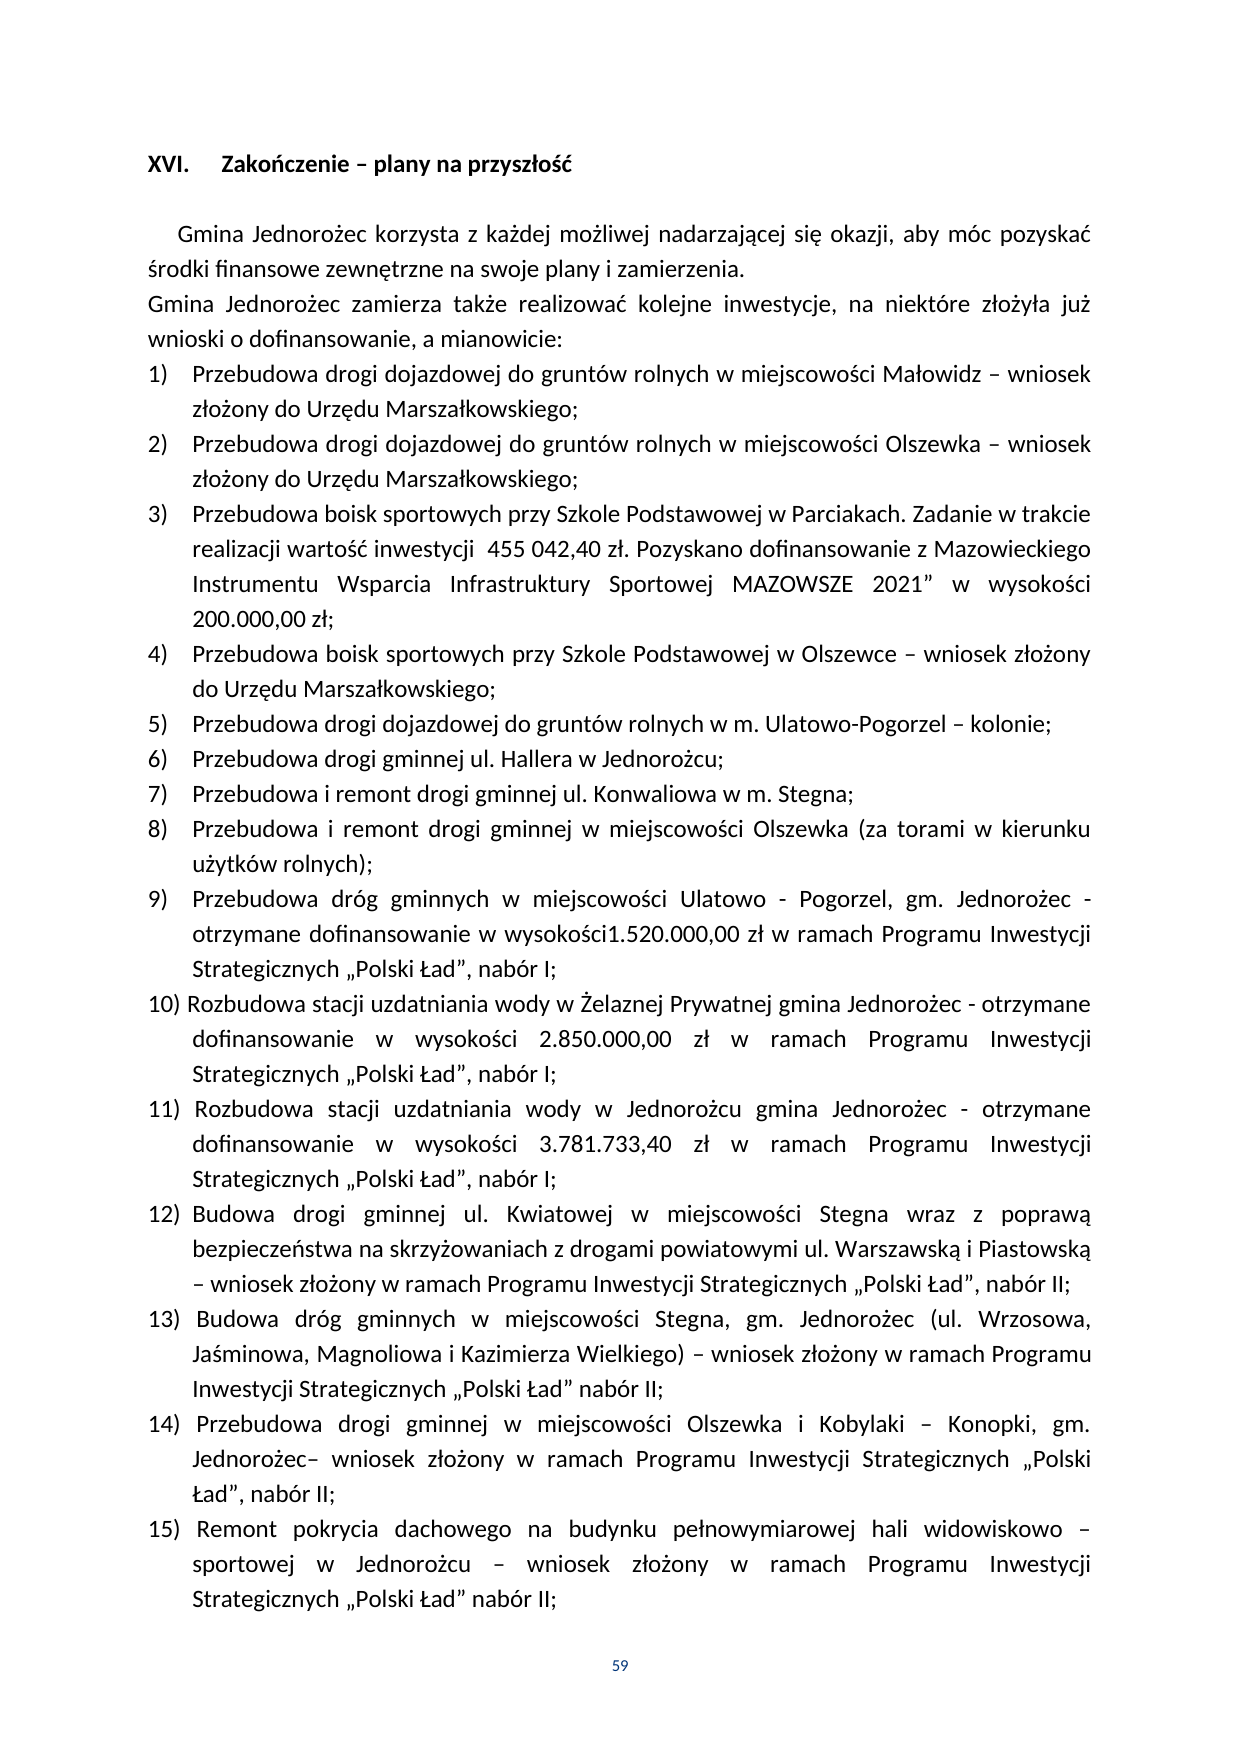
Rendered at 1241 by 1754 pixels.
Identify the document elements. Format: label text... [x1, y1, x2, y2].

list 11) Rozbudowa stacji uzdatniania wody w Jednorożcu gmina Jednorożec - otrzymane dofinansowanie w wysokości 3.781.733,40 zł w ramach Programu Inwestycji Strategicznych „Polski Ład”, nabór I; [148, 1093, 1092, 1193]
subtitle Zakończenie – plany na przyszłość [148, 148, 1092, 178]
text Gmina Jednorożec zamierza także realizować kolejne inwestycje, na niektóre złożyła już wnioski o dofinansowanie, a mianowicie: [148, 288, 1092, 353]
list 7) Przebudowa i remont drogi gminnej ul. Konwaliowa w m. Stegna; [148, 778, 1092, 808]
list 1) Przebudowa drogi dojazdowej do gruntów rolnych w miejscowości Małowidz – wniosek złożony do Urzędu Marszałkowskiego; [148, 358, 1092, 423]
list 8) Przebudowa i remont drogi gminnej w miejscowości Olszewka (za torami w kierunku użytków rolnych); [148, 813, 1092, 878]
list 4) Przebudowa boisk sportowych przy Szkole Podstawowej w Olszewce – wniosek złożony do Urzędu Marszałkowskiego; [148, 638, 1092, 703]
list 13) Budowa dróg gminnych w miejscowości Stegna, gm. Jednorożec (ul. Wrzosowa, Jaśminowa, Magnoliowa i Kazimierza Wielkiego) – wniosek złożony w ramach Programu Inwestycji Strategicznych „Polski Ład” nabór II; [148, 1303, 1092, 1403]
list 14) Przebudowa drogi gminnej w miejscowości Olszewka i Kobylaki – Konopki, gm. Jednorożec– wniosek złożony w ramach Programu Inwestycji Strategicznych „Polski Ład”, nabór II; [148, 1408, 1092, 1508]
list 3) Przebudowa boisk sportowych przy Szkole Podstawowej w Parciakach. Zadanie w trakcie realizacji wartość inwestycji 455 042,40 zł. Pozyskano dofinansowanie z Mazowieckiego Instrumentu Wsparcia Infrastruktury Sportowej MAZOWSZE 2021” w wysokości 200.000,00 zł; [148, 498, 1092, 633]
list 9) Przebudowa dróg gminnych w miejscowości Ulatowo - Pogorzel, gm. Jednorożec - otrzymane dofinansowanie w wysokości1.520.000,00 zł w ramach Programu Inwestycji Strategicznych „Polski Ład”, nabór I; [148, 883, 1092, 983]
list 5) Przebudowa drogi dojazdowej do gruntów rolnych w m. Ulatowo-Pogorzel – kolonie; [148, 708, 1092, 738]
text Gmina Jednorożec korzysta z każdej możliwej nadarzającej się okazji, aby móc pozyskać środki finansowe zewnętrzne na swoje plany i zamierzenia. [148, 218, 1092, 283]
list 6) Przebudowa drogi gminnej ul. Hallera w Jednorożcu; [148, 743, 1092, 773]
list 2) Przebudowa drogi dojazdowej do gruntów rolnych w miejscowości Olszewka – wniosek złożony do Urzędu Marszałkowskiego; [148, 428, 1092, 493]
list 15) Remont pokrycia dachowego na budynku pełnowymiarowej hali widowiskowo – sportowej w Jednorożcu – wniosek złożony w ramach Programu Inwestycji Strategicznych „Polski Ład” nabór II; [148, 1513, 1092, 1613]
list 10) Rozbudowa stacji uzdatniania wody w Żelaznej Prywatnej gmina Jednorożec - otrzymane dofinansowanie w wysokości 2.850.000,00 zł w ramach Programu Inwestycji Strategicznych „Polski Ład”, nabór I; [148, 988, 1092, 1088]
list 12) Budowa drogi gminnej ul. Kwiatowej w miejscowości Stegna wraz z poprawą bezpieczeństwa na skrzyżowaniach z drogami powiatowymi ul. Warszawską i Piastowską – wniosek złożony w ramach Programu Inwestycji Strategicznych „Polski Ład”, nabór II; [148, 1198, 1092, 1298]
